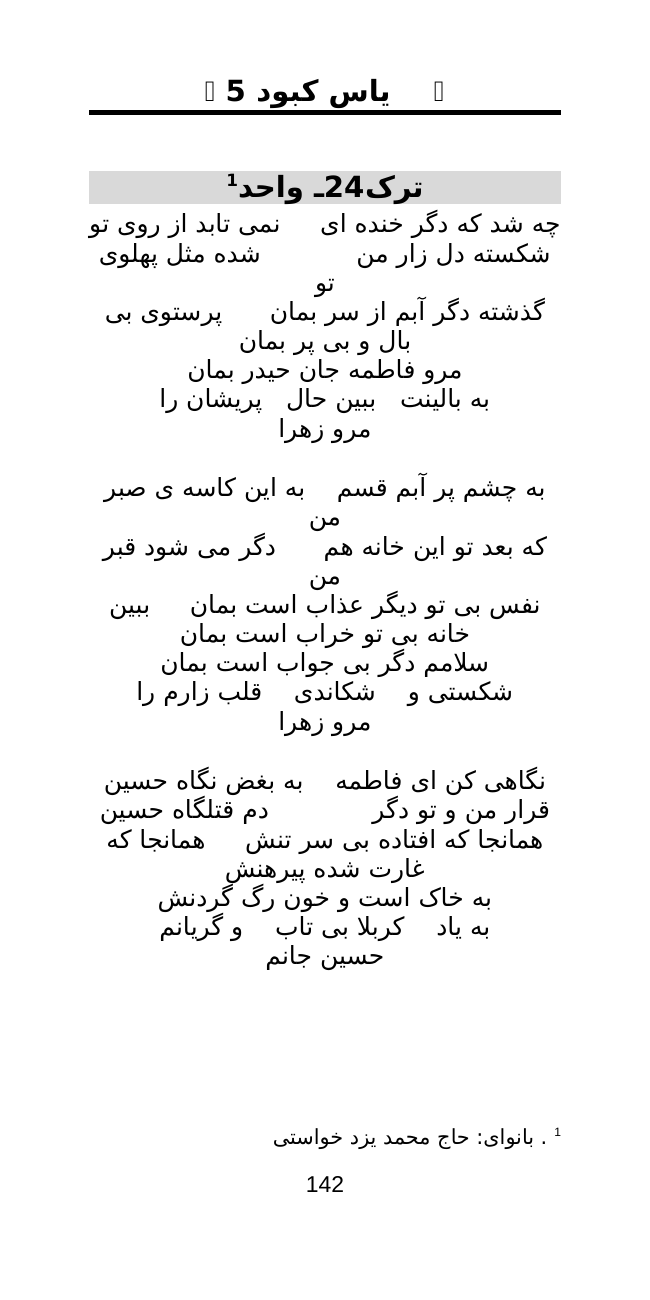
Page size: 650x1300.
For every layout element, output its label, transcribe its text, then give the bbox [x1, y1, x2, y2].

text مرو زهرا [89, 707, 561, 736]
text حسین جانم [89, 941, 561, 971]
text که بعد تو این خانه هم دگر می شود قبر من [89, 532, 561, 590]
text مرو زهرا [89, 414, 561, 443]
text به خاک است و خون رگ گردنش [89, 883, 561, 912]
text سلامم دگر بی جواب است بمان [89, 648, 561, 678]
text به بالینت ببین حال پریشان را [89, 384, 561, 414]
text نگاهی کن ای فاطمه به بغض نگاه حسین [89, 766, 561, 796]
text مرو فاطمه جان حیدر بمان [89, 355, 561, 384]
text گذشته دگر آبم از سر بمان پرستوی بی بال و بی پر بمان [89, 297, 561, 355]
text همانجا که افتاده بی سر تنش همانجا که غارت شده پیرهنش [89, 825, 561, 883]
text قرار من و تو دگر دم قتلگاه حسین [89, 796, 561, 825]
text شکسته دل زار من شده مثل پهلوی تو [89, 239, 561, 297]
text ترک24ـ واحد [89, 171, 561, 204]
text به یاد کربلا بی تاب و گریانم [89, 912, 561, 941]
text چه شد که دگر خنده ای نمی تابد از روی تو [89, 209, 561, 239]
text به چشم پر آبم قسم به این کاسه ی صبر من [89, 473, 561, 532]
text شکستی و شکاندی قلب زارم را [89, 678, 561, 707]
text نفس بی تو دیگر عذاب است بمان ببین خانه بی تو خراب است بمان [89, 590, 561, 648]
